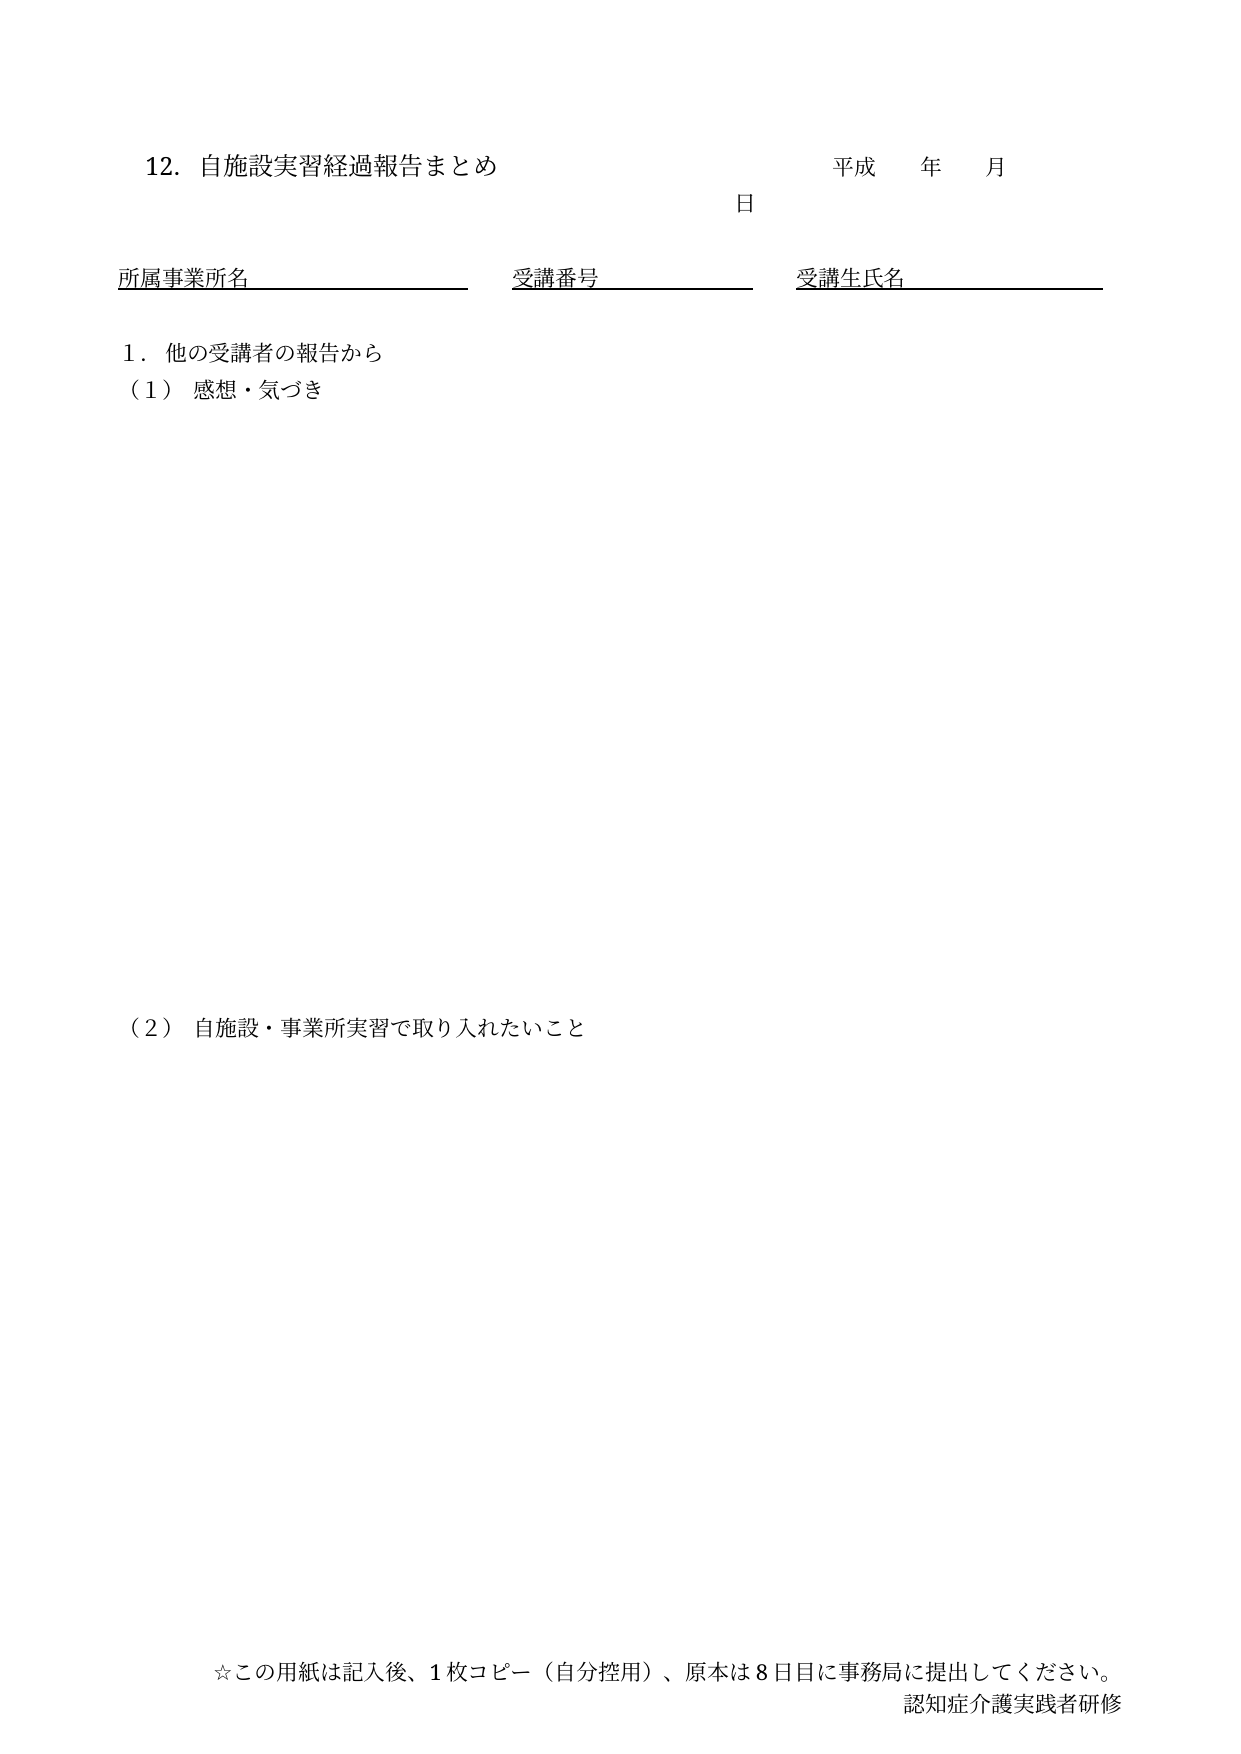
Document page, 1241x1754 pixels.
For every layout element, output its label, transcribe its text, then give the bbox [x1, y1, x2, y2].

list 他の受講者の報告から [118, 333, 1122, 371]
list 自施設・事業所実習で取り入れたいこと [118, 1008, 1122, 1046]
list 感想・気づき [118, 371, 1122, 408]
text 所属事業所名 受講番号 受講生氏名 [118, 258, 1122, 296]
text 12．自施設実習経過報告まとめ 平成 年 月 日 [118, 146, 1034, 221]
